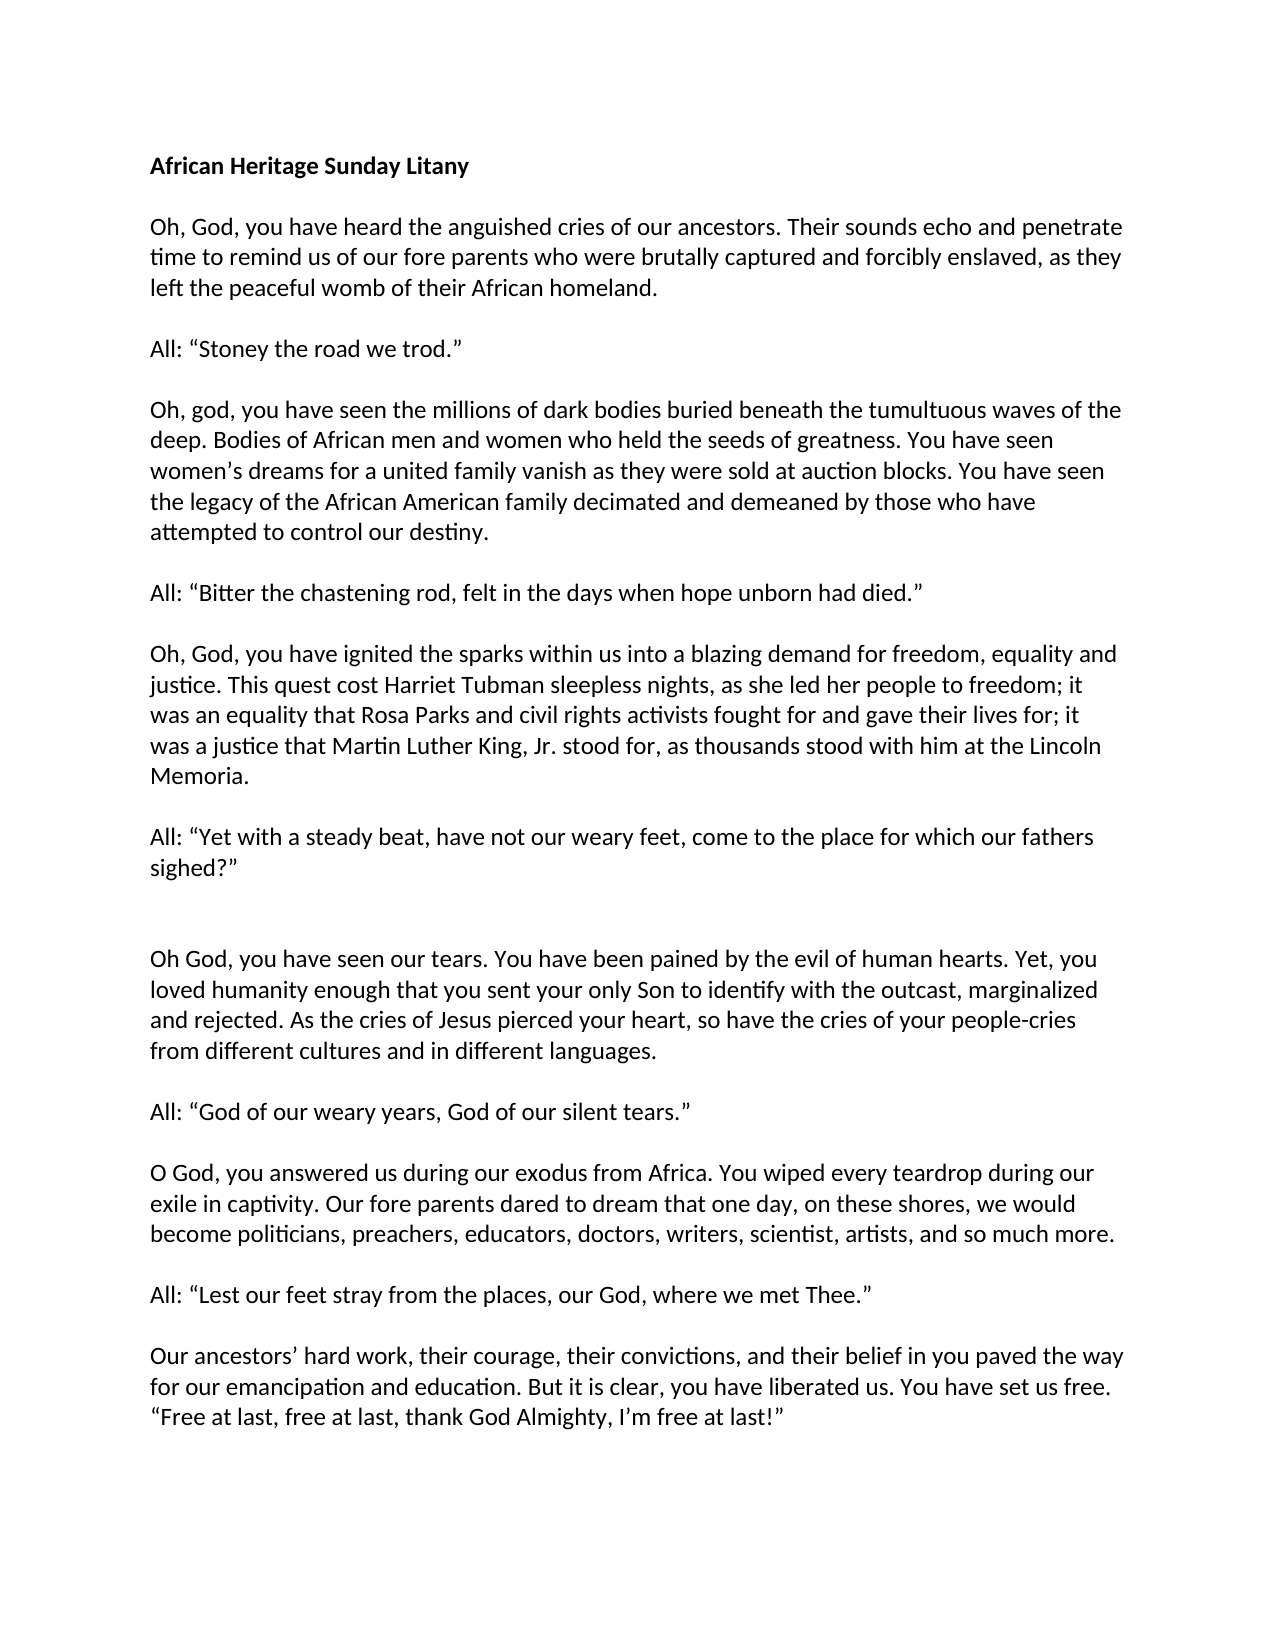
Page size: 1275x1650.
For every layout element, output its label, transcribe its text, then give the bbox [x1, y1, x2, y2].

text All: “Lest our feet stray from the places, our God, where we met Thee.” [150, 1279, 1125, 1310]
text All: “God of our weary years, God of our silent tears.” [150, 1096, 1125, 1127]
text O God, you answered us during our exodus from Africa. You wiped every teardrop during our exile in captivity. Our fore parents dared to dream that one day, on these shores, we would become politicians, preachers, educators, doctors, writers, scientist, artists, and so much more. [150, 1157, 1125, 1249]
text African Heritage Sunday Litany [150, 150, 1125, 181]
text Oh, God, you have ignited the sparks within us into a blazing demand for freedom, equality and justice. This quest cost Harriet Tubman sleepless nights, as she led her people to freedom; it was an equality that Rosa Parks and civil rights activists fought for and gave their lives for; it was a justice that Martin Luther King, Jr. stood for, as thousands stood with him at the Lincoln Memoria. [150, 638, 1125, 791]
text All: “Stoney the road we trod.” [150, 333, 1125, 364]
text All: “Bitter the chastening rod, felt in the days when hope unborn had died.” [150, 577, 1125, 608]
text All: “Yet with a steady beat, have not our weary feet, come to the place for which our fathers sighed?” [150, 821, 1125, 882]
text Oh God, you have seen our tears. You have been pained by the evil of human hearts. Yet, you loved humanity enough that you sent your only Son to identify with the outcast, marginalized and rejected. As the cries of Jesus pierced your heart, so have the cries of your people-cries from different cultures and in different languages. [150, 943, 1125, 1066]
text Our ancestors’ hard work, their courage, their convictions, and their belief in you paved the way for our emancipation and education. But it is clear, you have liberated us. You have set us free. “Free at last, free at last, thank God Almighty, I’m free at last!” [150, 1340, 1125, 1432]
text Oh, god, you have seen the millions of dark bodies buried beneath the tumultuous waves of the deep. Bodies of African men and women who held the seeds of greatness. You have seen women’s dreams for a united family vanish as they were sold at auction blocks. You have seen the legacy of the African American family decimated and demeaned by those who have attempted to control our destiny. [150, 394, 1125, 547]
text Oh, God, you have heard the anguished cries of our ancestors. Their sounds echo and penetrate time to remind us of our fore parents who were brutally captured and forcibly enslaved, as they left the peaceful womb of their African homeland. [150, 211, 1125, 303]
